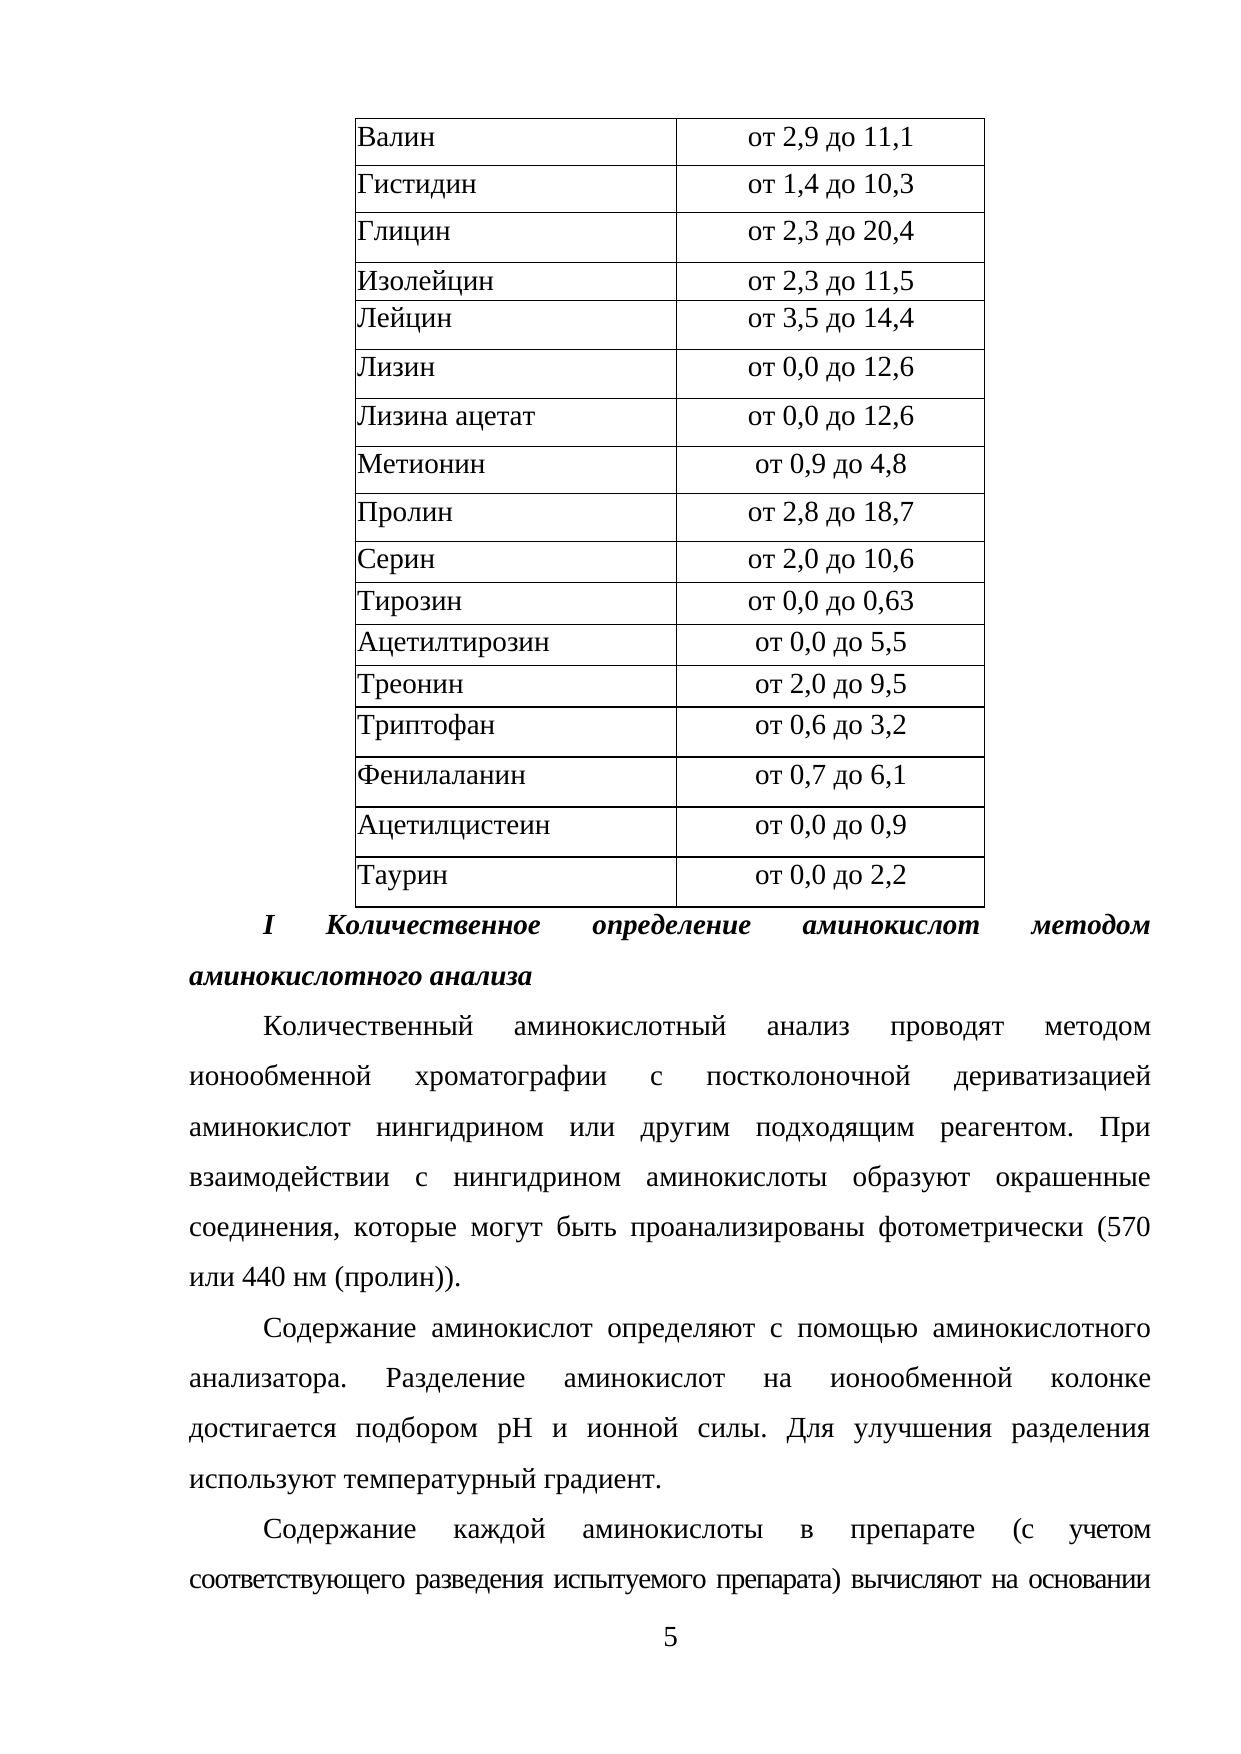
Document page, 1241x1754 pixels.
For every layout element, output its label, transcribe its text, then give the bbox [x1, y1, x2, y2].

table_cell Триптофан [356, 708, 676, 756]
table_cell от 0,0 до 0,9 [677, 808, 984, 856]
table_cell Лизин [356, 350, 676, 397]
table_cell от 2,3 до 11,5 [677, 263, 984, 299]
table_cell от 2,0 до 9,5 [677, 666, 984, 706]
table_cell от 0,0 до 12,6 [677, 350, 984, 397]
table_cell от 2,9 до 11,1 [677, 119, 984, 165]
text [189, 1511, 1152, 1595]
table_cell от 0,0 до 2,2 [677, 858, 984, 906]
table_cell Ацетилцистеин [356, 808, 676, 856]
table_cell Глицин [356, 213, 676, 262]
text Содержание аминокислот определяют с помощью аминокислотного анализатора. Разделение аминокислот на ионообменной колонке достигается подбором рН и ионной силы. Для улучшения разделения используют температурный градиент. [189, 1310, 1152, 1494]
table_cell Ацетилтирозин [356, 625, 676, 665]
table_cell Серин [356, 542, 676, 582]
table_cell от 2,8 до 18,7 [677, 494, 984, 541]
text Количественный аминокислотный анализ проводят методом ионообменной хроматографии с постколоночной дериватизацией аминокислот нингидрином или другим подходящим реагентом. При взаимодействии с нингидрином аминокислоты образуют окрашенные соединения, которые могут быть проанализированы фотометрически (570 или 440 нм (пролин)). [189, 1008, 1152, 1293]
table_cell Валин [356, 119, 676, 165]
table_cell от 0,0 до 0,63 [677, 583, 984, 623]
table_cell от 3,5 до 14,4 [677, 301, 984, 348]
table_cell Фенилаланин [356, 758, 676, 806]
table_cell от 0,0 до 12,6 [677, 399, 984, 446]
table_cell Лейцин [356, 301, 676, 348]
table_cell Изолейцин [356, 263, 676, 299]
table_cell Пролин [356, 494, 676, 541]
table_cell Метионин [356, 447, 676, 493]
table_cell от 2,0 до 10,6 [677, 542, 984, 582]
text I Количественное определение аминокислот методом аминокислотного анализа [189, 907, 1152, 991]
table_cell от 2,3 до 20,4 [677, 213, 984, 262]
table_cell от 0,7 до 6,1 [677, 758, 984, 806]
table_cell от 0,9 до 4,8 [677, 447, 984, 493]
table_cell Тирозин [356, 583, 676, 623]
table_cell Таурин [356, 858, 676, 906]
table_cell Гистидин [356, 166, 676, 212]
table_cell Лизина ацетат [356, 399, 676, 446]
table_cell от 0,6 до 3,2 [677, 708, 984, 756]
table_cell от 0,0 до 5,5 [677, 625, 984, 665]
table_cell Треонин [356, 666, 676, 706]
table_cell от 1,4 до 10,3 [677, 166, 984, 212]
